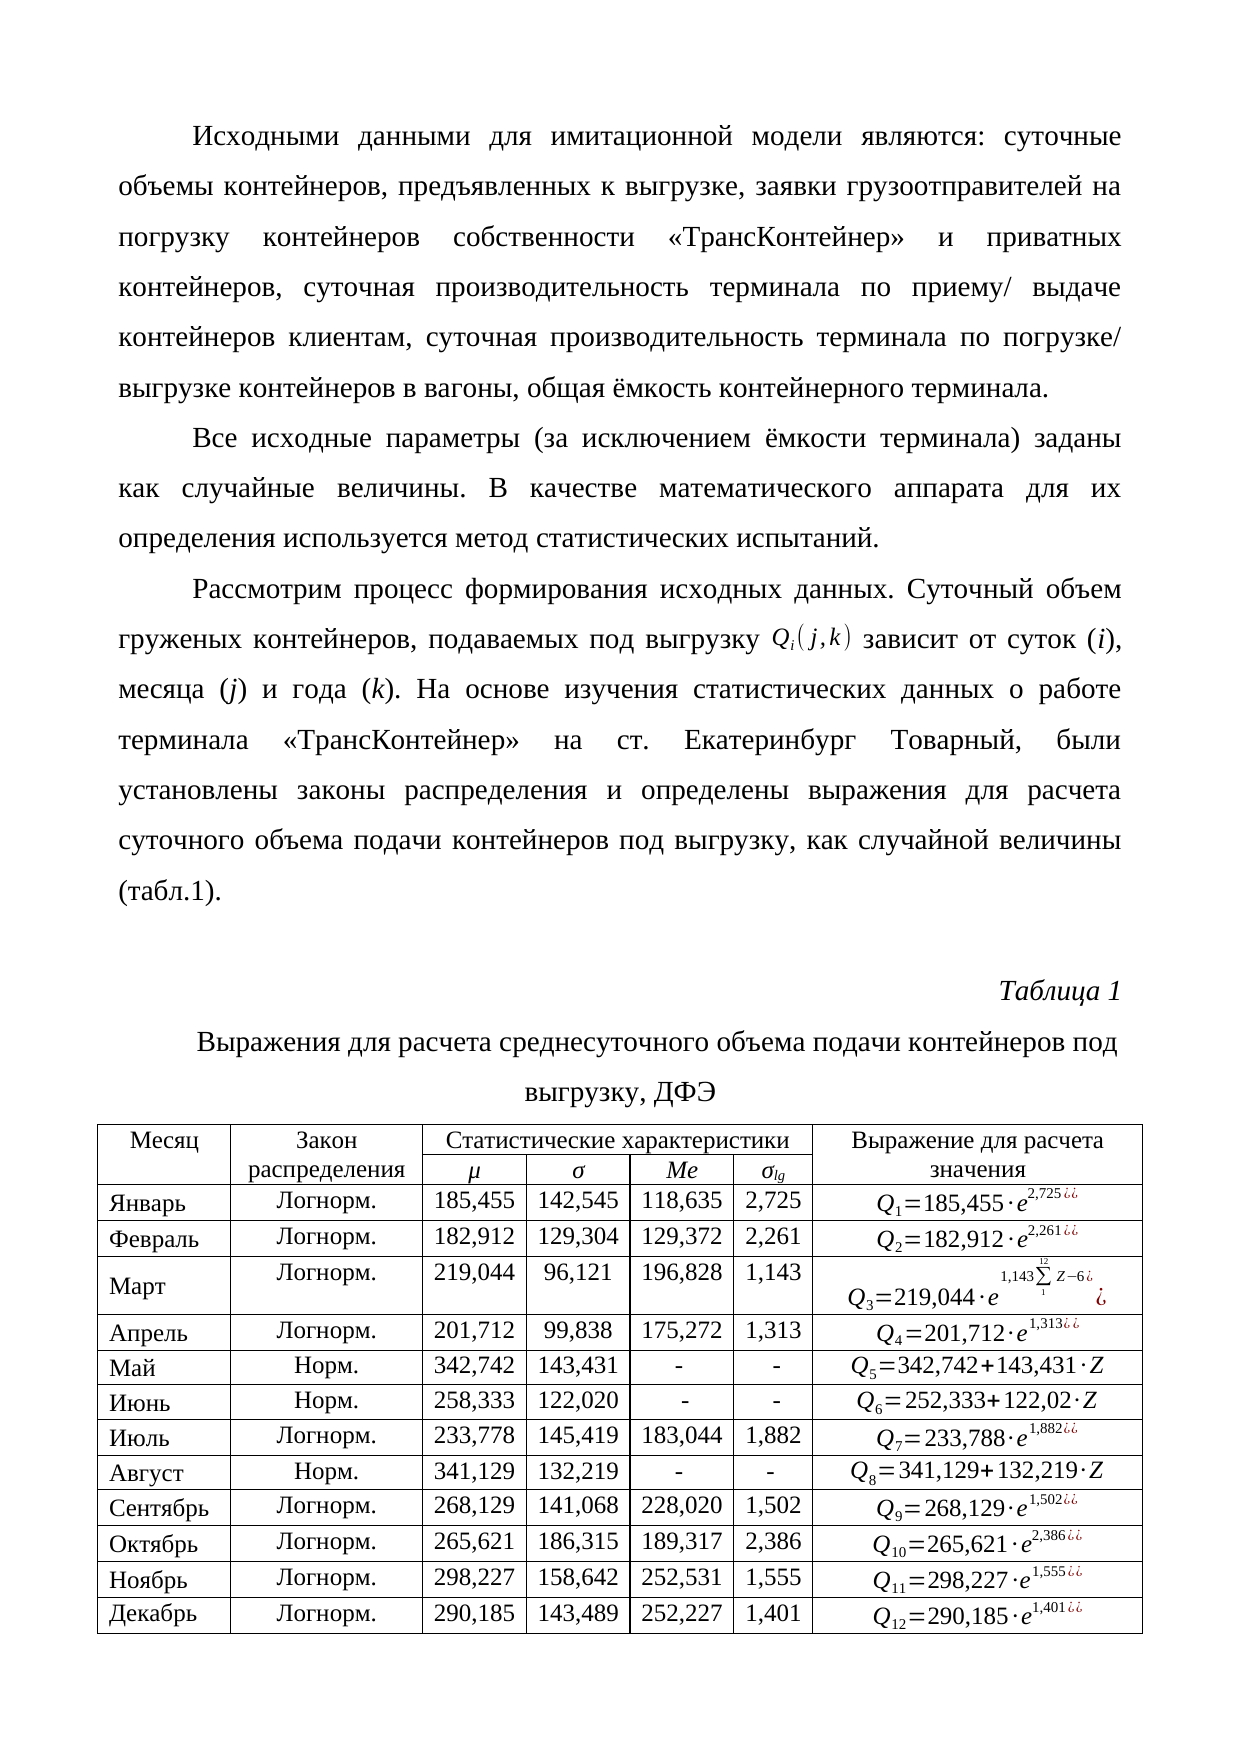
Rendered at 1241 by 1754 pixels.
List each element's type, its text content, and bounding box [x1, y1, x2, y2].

table_cell 341,129 [423, 1456, 526, 1489]
table_cell Февраль [98, 1221, 230, 1256]
table_cell 129,372 [631, 1221, 733, 1256]
table_cell Логнорм. [231, 1315, 422, 1349]
table_cell 1,502 [734, 1490, 812, 1525]
table_cell [813, 1221, 1142, 1256]
table_cell Май [98, 1351, 230, 1384]
table_cell 1,143 [734, 1257, 812, 1314]
table_cell [813, 1351, 1142, 1384]
table_cell Октябрь [98, 1526, 230, 1561]
table_cell 2,261 [734, 1221, 812, 1256]
table_cell μ [423, 1155, 526, 1184]
text Таблица 1 [118, 973, 1122, 1007]
table_header Статистические характеристики [423, 1125, 812, 1154]
table_cell Июль [98, 1420, 230, 1455]
table_cell 290,185 [423, 1598, 526, 1633]
table_cell 252,531 [631, 1562, 733, 1597]
table_header Выражение для расчета значения [813, 1125, 1142, 1184]
table_cell Норм. [231, 1456, 422, 1489]
table_cell Ноябрь [98, 1562, 230, 1597]
table_cell - [631, 1351, 733, 1384]
table_cell [813, 1456, 1142, 1489]
table_cell - [734, 1456, 812, 1489]
table_cell Логнорм. [231, 1420, 422, 1455]
table_cell [813, 1526, 1142, 1561]
table_cell σ [527, 1155, 629, 1184]
table_cell 2,386 [734, 1526, 812, 1561]
table_cell 1,401 [734, 1598, 812, 1633]
table_cell Me [631, 1155, 733, 1184]
table_cell [813, 1315, 1142, 1349]
text Все исходные параметры (за исключением ёмкости терминала) заданы как случайные величины. В качестве математического аппарата для их определения используется метод статистических испытаний. [118, 420, 1122, 554]
table_cell σlg [734, 1155, 812, 1184]
table_cell 143,489 [527, 1598, 629, 1633]
table_cell 96,121 [527, 1257, 629, 1314]
table_cell 342,742 [423, 1351, 526, 1384]
table_cell 141,068 [527, 1490, 629, 1525]
table_cell 1,555 [734, 1562, 812, 1597]
table_cell Логнорм. [231, 1221, 422, 1256]
table_header Месяц [98, 1125, 230, 1184]
table_cell [813, 1490, 1142, 1525]
table_cell - [631, 1456, 733, 1489]
table_cell Логнорм. [231, 1257, 422, 1314]
table_cell 143,431 [527, 1351, 629, 1384]
table_cell [813, 1257, 1142, 1314]
table_cell 99,838 [527, 1315, 629, 1349]
table_cell - [734, 1351, 812, 1384]
table_cell 118,635 [631, 1185, 733, 1220]
table_cell 186,315 [527, 1526, 629, 1561]
table_cell 252,227 [631, 1598, 733, 1633]
table_cell - [631, 1385, 733, 1419]
table_cell 258,333 [423, 1385, 526, 1419]
text Выражения для расчета среднесуточного объема подачи контейнеров под выгрузку, ДФЭ [118, 1024, 1122, 1108]
table_cell 1,882 [734, 1420, 812, 1455]
table_cell Март [98, 1257, 230, 1314]
table_cell 268,129 [423, 1490, 526, 1525]
table_cell 298,227 [423, 1562, 526, 1597]
table_cell 233,778 [423, 1420, 526, 1455]
text Рассмотрим процесс формирования исходных данных. Суточный объем груженых контейнеров, подаваемых под выгрузку зависит от суток (i), месяца (j) и года (k). На основе изучения статистических данных о работе терминала «ТрансКонтейнер» на ст. Екатеринбург Товарный, были установлены законы распределения и определены выражения для расчета суточного объема подачи контейнеров под выгрузку, как случайной величины (табл.1). [118, 571, 1122, 906]
table_cell Август [98, 1456, 230, 1489]
table_cell [813, 1598, 1142, 1633]
table_cell 183,044 [631, 1420, 733, 1455]
table_cell 185,455 [423, 1185, 526, 1220]
table_cell Норм. [231, 1351, 422, 1384]
table_cell 228,020 [631, 1490, 733, 1525]
table_cell 219,044 [423, 1257, 526, 1314]
table_cell Январь [98, 1185, 230, 1220]
table_cell Сентябрь [98, 1490, 230, 1525]
table_cell 142,545 [527, 1185, 629, 1220]
table_header Закон распределения [231, 1125, 422, 1184]
table_cell Логнорм. [231, 1562, 422, 1597]
table_cell 129,304 [527, 1221, 629, 1256]
table_cell 182,912 [423, 1221, 526, 1256]
table_cell 158,642 [527, 1562, 629, 1597]
table_cell 2,725 [734, 1185, 812, 1220]
table_cell 175,272 [631, 1315, 733, 1349]
table_cell Логнорм. [231, 1490, 422, 1525]
table_cell Логнорм. [231, 1185, 422, 1220]
table_cell [813, 1385, 1142, 1419]
table_cell Логнорм. [231, 1526, 422, 1561]
table_cell Логнорм. [231, 1598, 422, 1633]
table_cell 196,828 [631, 1257, 733, 1314]
table_cell [813, 1185, 1142, 1220]
text Исходными данными для имитационной модели являются: суточные объемы контейнеров, предъявленных к выгрузке, заявки грузоотправителей на погрузку контейнеров собственности «ТрансКонтейнер» и приватных контейнеров, суточная производительность терминала по приему/ выдаче контейнеров клиентам, суточная производительность терминала по погрузке/ выгрузке контейнеров в вагоны, общая ёмкость контейнерного терминала. [118, 118, 1122, 403]
table_cell 1,313 [734, 1315, 812, 1349]
table_cell - [734, 1385, 812, 1419]
table_cell [813, 1562, 1142, 1597]
table_cell 265,621 [423, 1526, 526, 1561]
table_cell [813, 1420, 1142, 1455]
table_cell 201,712 [423, 1315, 526, 1349]
table_cell Декабрь [98, 1598, 230, 1633]
table_cell 132,219 [527, 1456, 629, 1489]
table_cell Норм. [231, 1385, 422, 1419]
table_cell Апрель [98, 1315, 230, 1349]
table_cell 189,317 [631, 1526, 733, 1561]
table_cell Июнь [98, 1385, 230, 1419]
table_cell 122,020 [527, 1385, 629, 1419]
table_cell 145,419 [527, 1420, 629, 1455]
